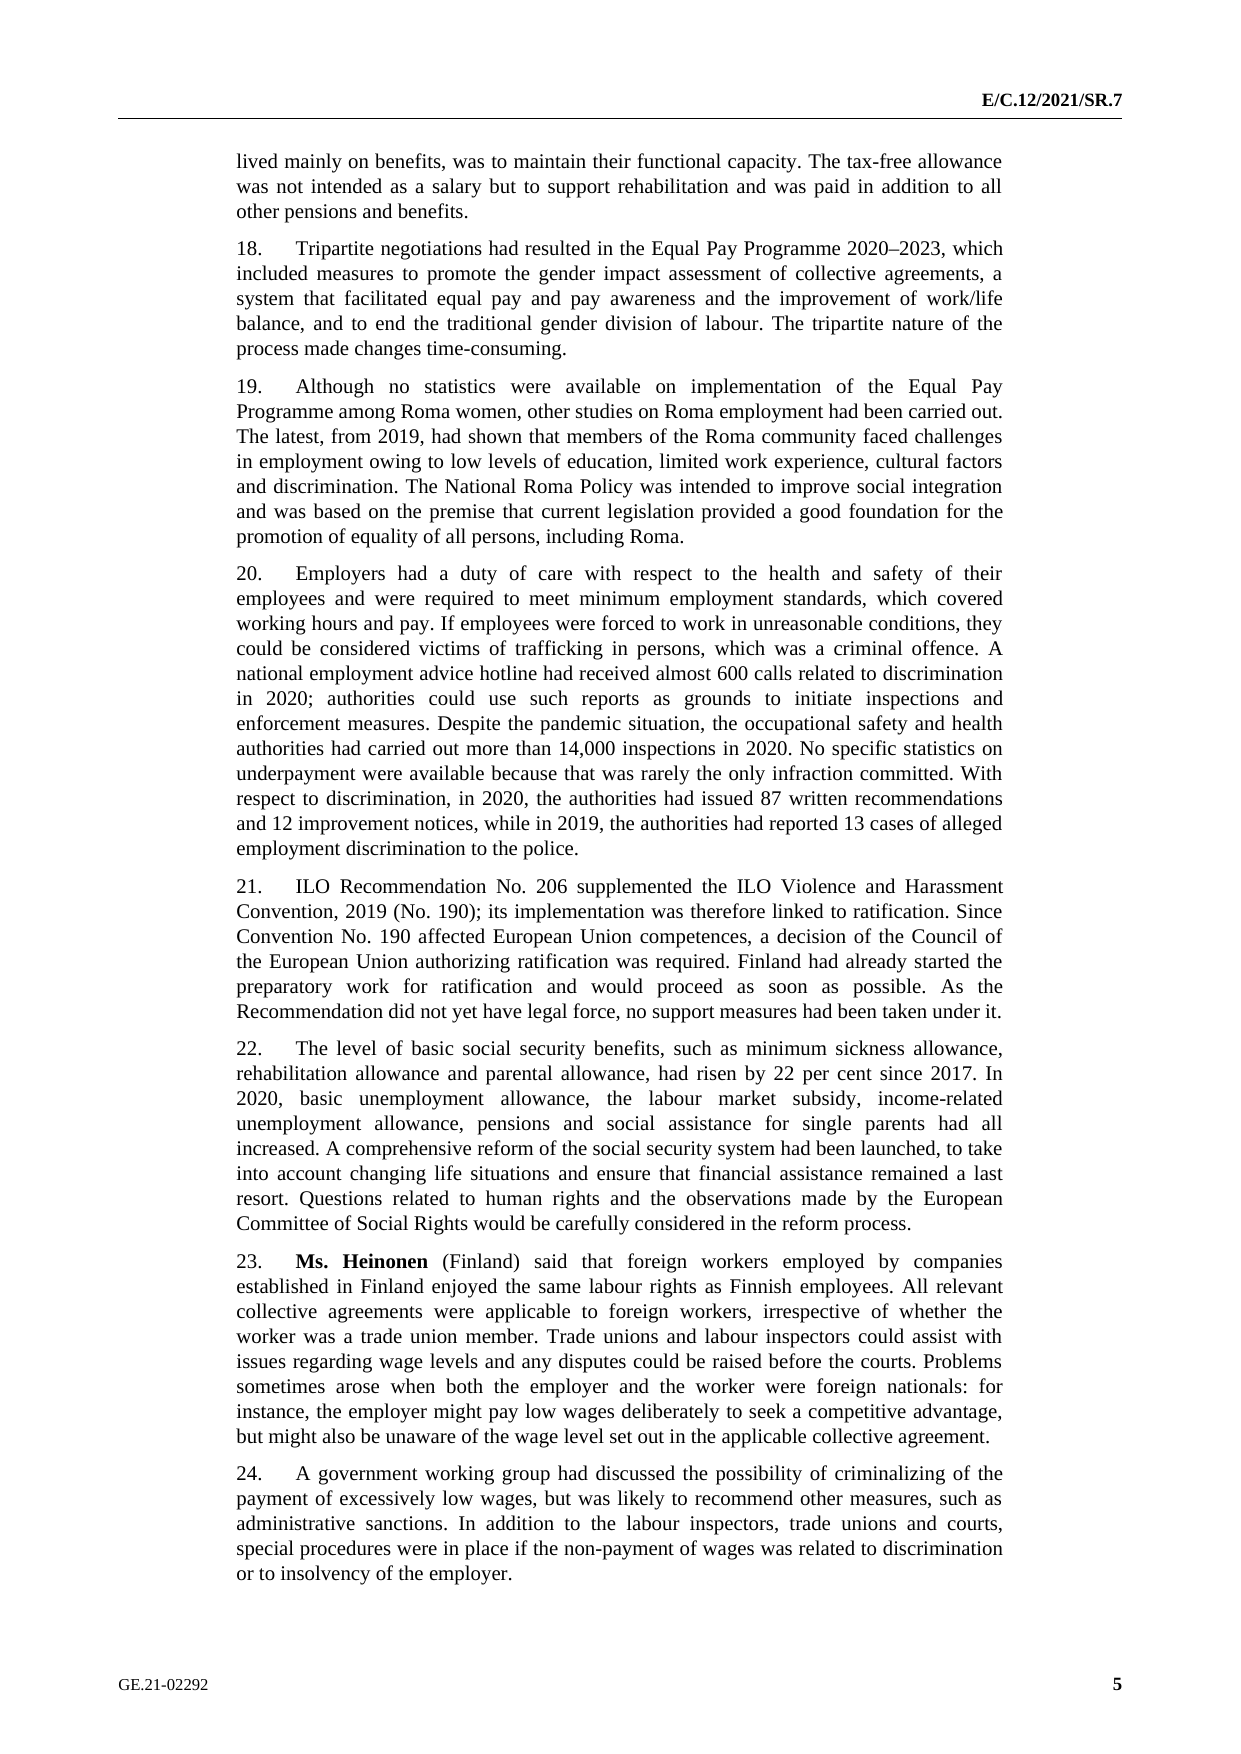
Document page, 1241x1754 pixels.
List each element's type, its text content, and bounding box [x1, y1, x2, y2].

list 18. Tripartite negotiations had resulted in the Equal Pay Programme 2020–2023, which included measures to promote the gender impact assessment of collective agreements, a system that facilitated equal pay and pay awareness and the improvement of work/life balance, and to end the traditional gender division of labour. The tripartite nature of the process made changes time-consuming. [236, 235, 1004, 360]
list 23. Ms. Heinonen (Finland) said that foreign workers employed by companies established in Finland enjoyed the same labour rights as Finnish employees. All relevant collective agreements were applicable to foreign workers, irrespective of whether the worker was a trade union member. Trade unions and labour inspectors could assist with issues regarding wage levels and any disputes could be raised before the courts. Problems sometimes arose when both the employer and the worker were foreign nationals: for instance, the employer might pay low wages deliberately to seek a competitive advantage, but might also be unaware of the wage level set out in the applicable collective agreement. [236, 1248, 1004, 1448]
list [236, 148, 1004, 223]
list 21. ILO Recommendation No. 206 supplemented the ILO Violence and Harassment Convention, 2019 (No. 190); its implementation was therefore linked to ratification. Since Convention No. 190 affected European Union competences, a decision of the Council of the European Union authorizing ratification was required. Finland had already started the preparatory work for ratification and would proceed as soon as possible. As the Recommendation did not yet have legal force, no support measures had been taken under it. [236, 873, 1004, 1023]
list 19. Although no statistics were available on implementation of the Equal Pay Programme among Roma women, other studies on Roma employment had been carried out. The latest, from 2019, had shown that members of the Roma community faced challenges in employment owing to low levels of education, limited work experience, cultural factors and discrimination. The National Roma Policy was intended to improve social integration and was based on the premise that current legislation provided a good foundation for the promotion of equality of all persons, including Roma. [236, 373, 1004, 548]
list 20. Employers had a duty of care with respect to the health and safety of their employees and were required to meet minimum employment standards, which covered working hours and pay. If employees were forced to work in unreasonable conditions, they could be considered victims of trafficking in persons, which was a criminal offence. A national employment advice hotline had received almost 600 calls related to discrimination in 2020; authorities could use such reports as grounds to initiate inspections and enforcement measures. Despite the pandemic situation, the occupational safety and health authorities had carried out more than 14,000 inspections in 2020. No specific statistics on underpayment were available because that was rarely the only infraction committed. With respect to discrimination, in 2020, the authorities had issued 87 written recommendations and 12 improvement notices, while in 2019, the authorities had reported 13 cases of alleged employment discrimination to the police. [236, 560, 1004, 860]
list 22. The level of basic social security benefits, such as minimum sickness allowance, rehabilitation allowance and parental allowance, had risen by 22 per cent since 2017. In 2020, basic unemployment allowance, the labour market subsidy, income-related unemployment allowance, pensions and social assistance for single parents had all increased. A comprehensive reform of the social security system had been launched, to take into account changing life situations and ensure that financial assistance remained a last resort. Questions related to human rights and the observations made by the European Committee of Social Rights would be carefully considered in the reform process. [236, 1035, 1004, 1235]
list 24. A government working group had discussed the possibility of criminalizing of the payment of excessively low wages, but was likely to recommend other measures, such as administrative sanctions. In addition to the labour inspectors, trade unions and courts, special procedures were in place if the non-payment of wages was related to discrimination or to insolvency of the employer. [236, 1460, 1004, 1585]
